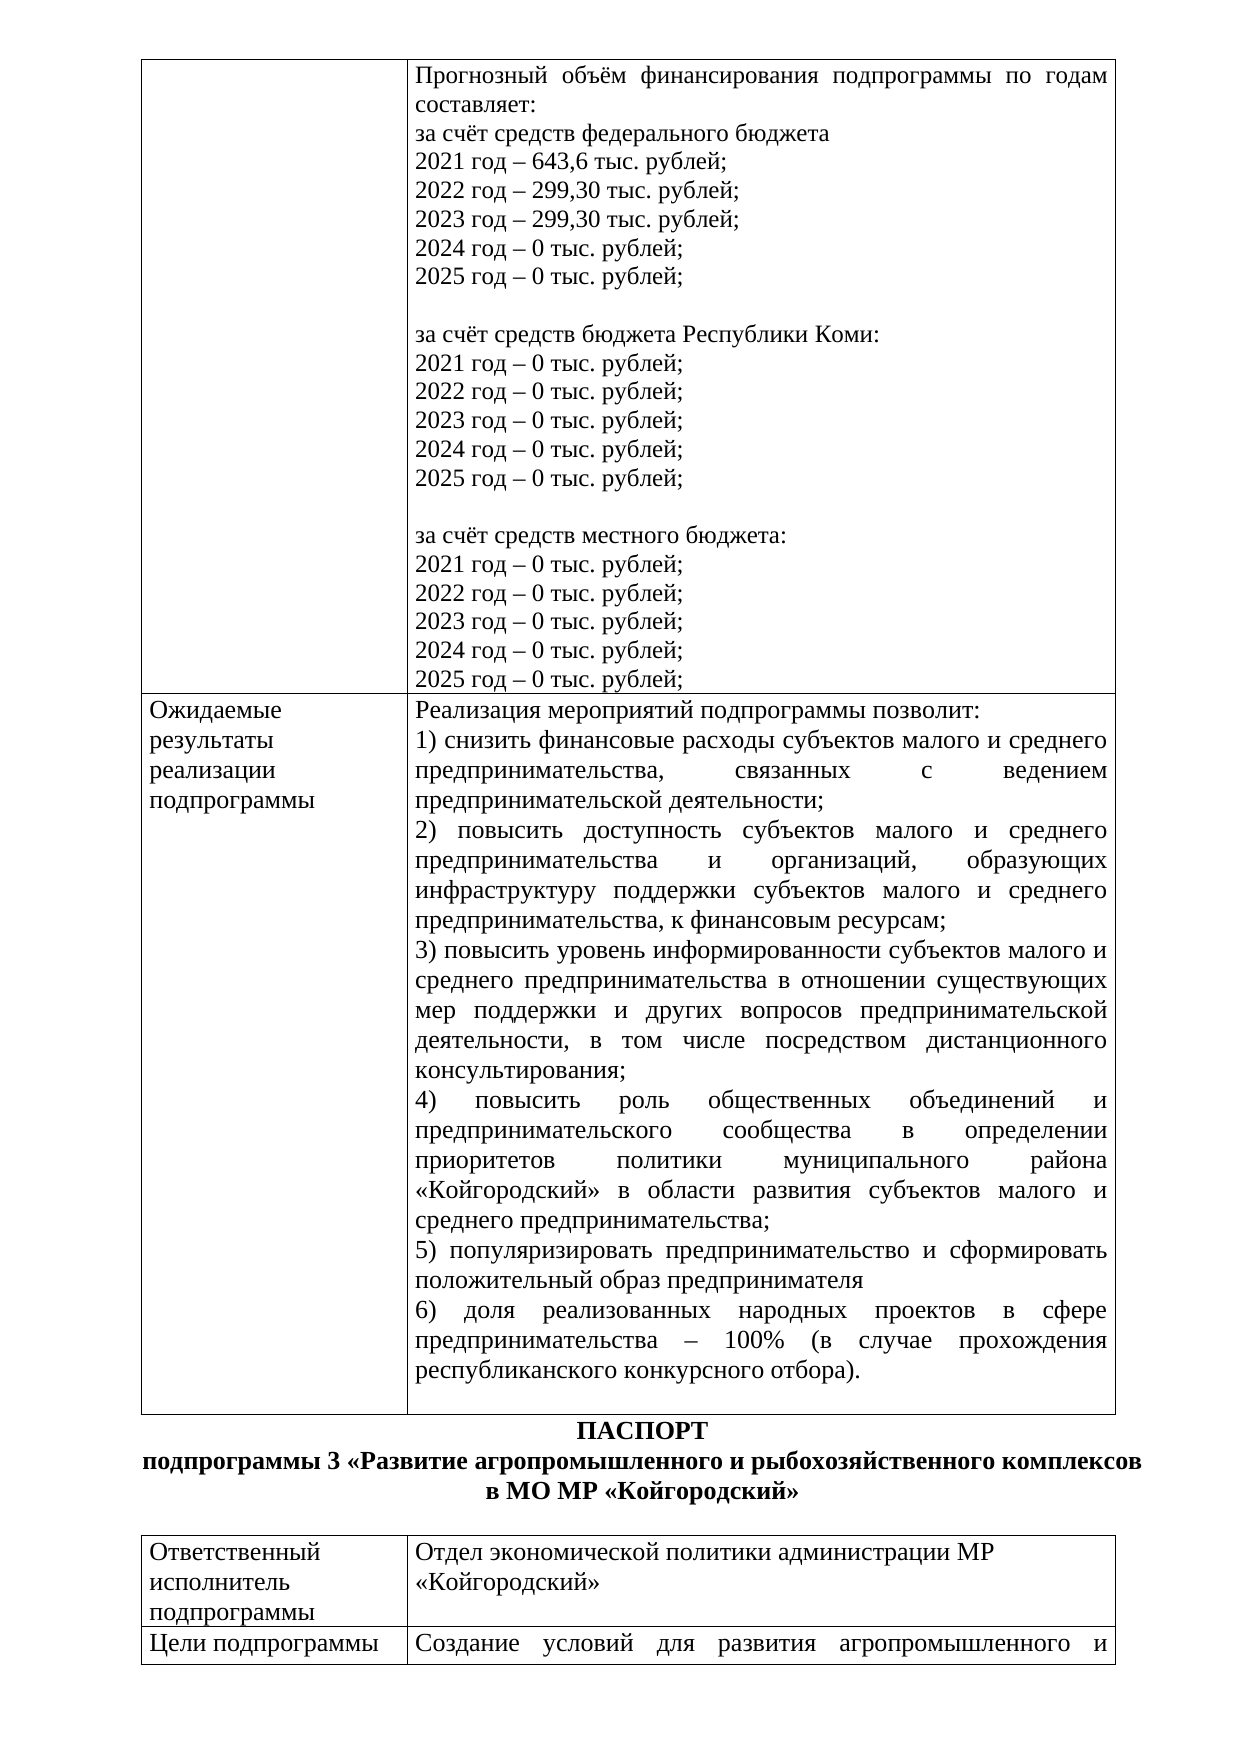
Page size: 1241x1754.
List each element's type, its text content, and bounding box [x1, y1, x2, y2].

text ПАСПОРТ [133, 1415, 1152, 1445]
table_header Ответственный исполнитель подпрограммы [142, 1536, 407, 1626]
text подпрограммы 3 «Развитие агропромышленного и рыбохозяйственного комплексов в МО МР «Койгородский» [133, 1445, 1152, 1505]
table_cell Цели подпрограммы [142, 1627, 407, 1664]
table_cell Ожидаемые результаты реализации подпрограммы [142, 694, 407, 1414]
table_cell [408, 60, 1115, 693]
table_header Отдел экономической политики администрации МР «Койгородский» [408, 1536, 1115, 1626]
table_cell Реализация мероприятий подпрограммы позволит: 1) снизить финансовые расходы субъектов малого и среднего предпринимательства, связанных с ведением предпринимательской деятельности; 2) повысить доступность субъектов малого и среднего предпринимательства и организаций, образующих инфраструктуру поддержки субъектов малого и среднего предпринимательства, к финансовым ресурсам; 3) повысить уровень информированности субъектов малого и среднего предпринимательства в отношении существующих мер поддержки и других вопросов предпринимательской деятельности, в том числе посредством дистанционного консультирования; 4) повысить роль общественных объединений и предпринимательского сообщества в определении приоритетов политики муниципального района «Койгородский» в области развития субъектов малого и среднего предпринимательства; 5) популяризировать предпринимательство и сформировать положительный образ предпринимателя 6) доля реализованных народных проектов в сфере предпринимательства – 100% (в случае прохождения республиканского конкурсного отбора). [408, 694, 1115, 1414]
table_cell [142, 60, 407, 693]
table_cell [408, 1627, 1115, 1664]
